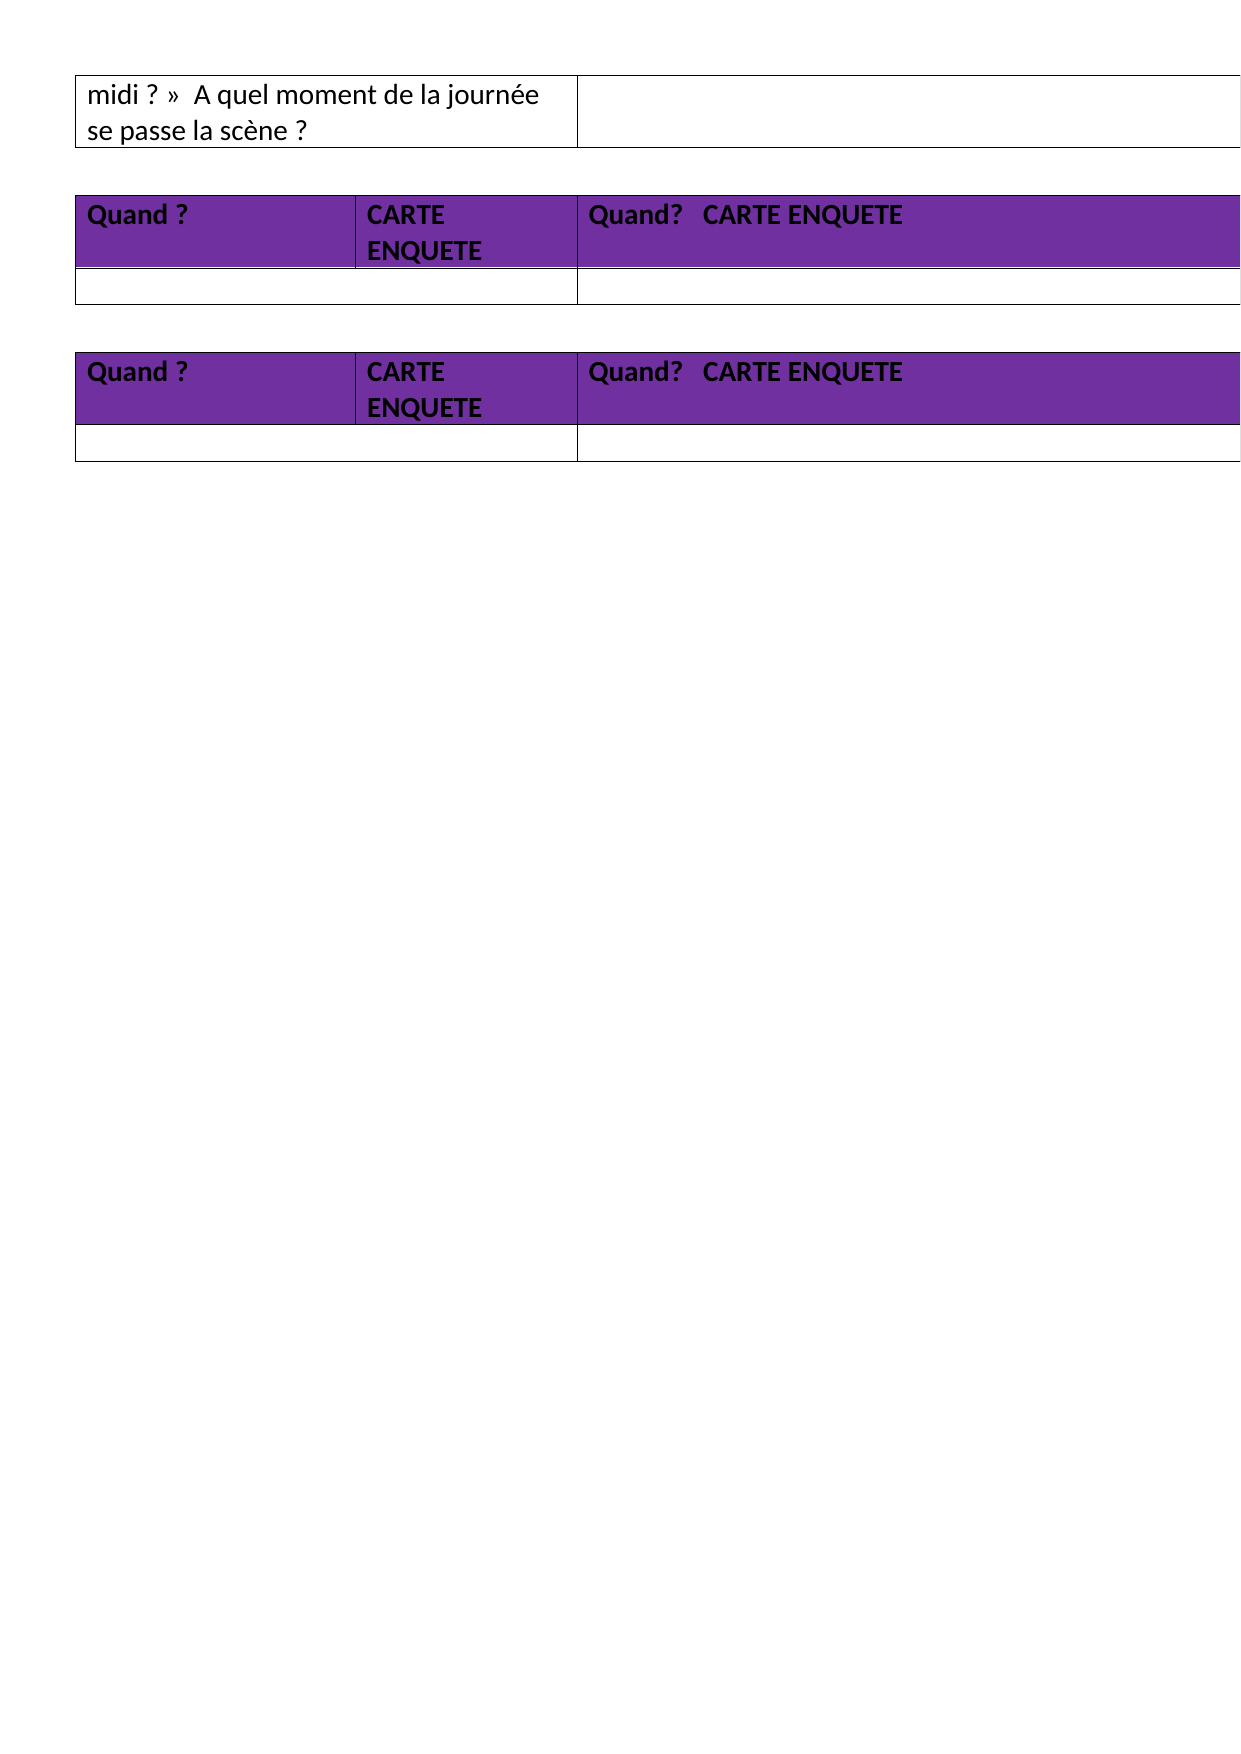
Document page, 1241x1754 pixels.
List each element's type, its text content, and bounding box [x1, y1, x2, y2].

table_cell [578, 269, 1240, 304]
table_cell [76, 269, 577, 304]
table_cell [578, 76, 1240, 147]
table_cell [578, 425, 1240, 461]
table_header Quand ? [76, 196, 355, 267]
table_header Quand? CARTE ENQUETE [578, 196, 1240, 267]
table_header CARTE ENQUETE [356, 196, 577, 267]
table_cell [76, 425, 577, 461]
table_header CARTE ENQUETE [356, 353, 577, 424]
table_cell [76, 76, 577, 147]
table_header Quand ? [76, 353, 355, 424]
table_header Quand? CARTE ENQUETE [578, 353, 1240, 424]
